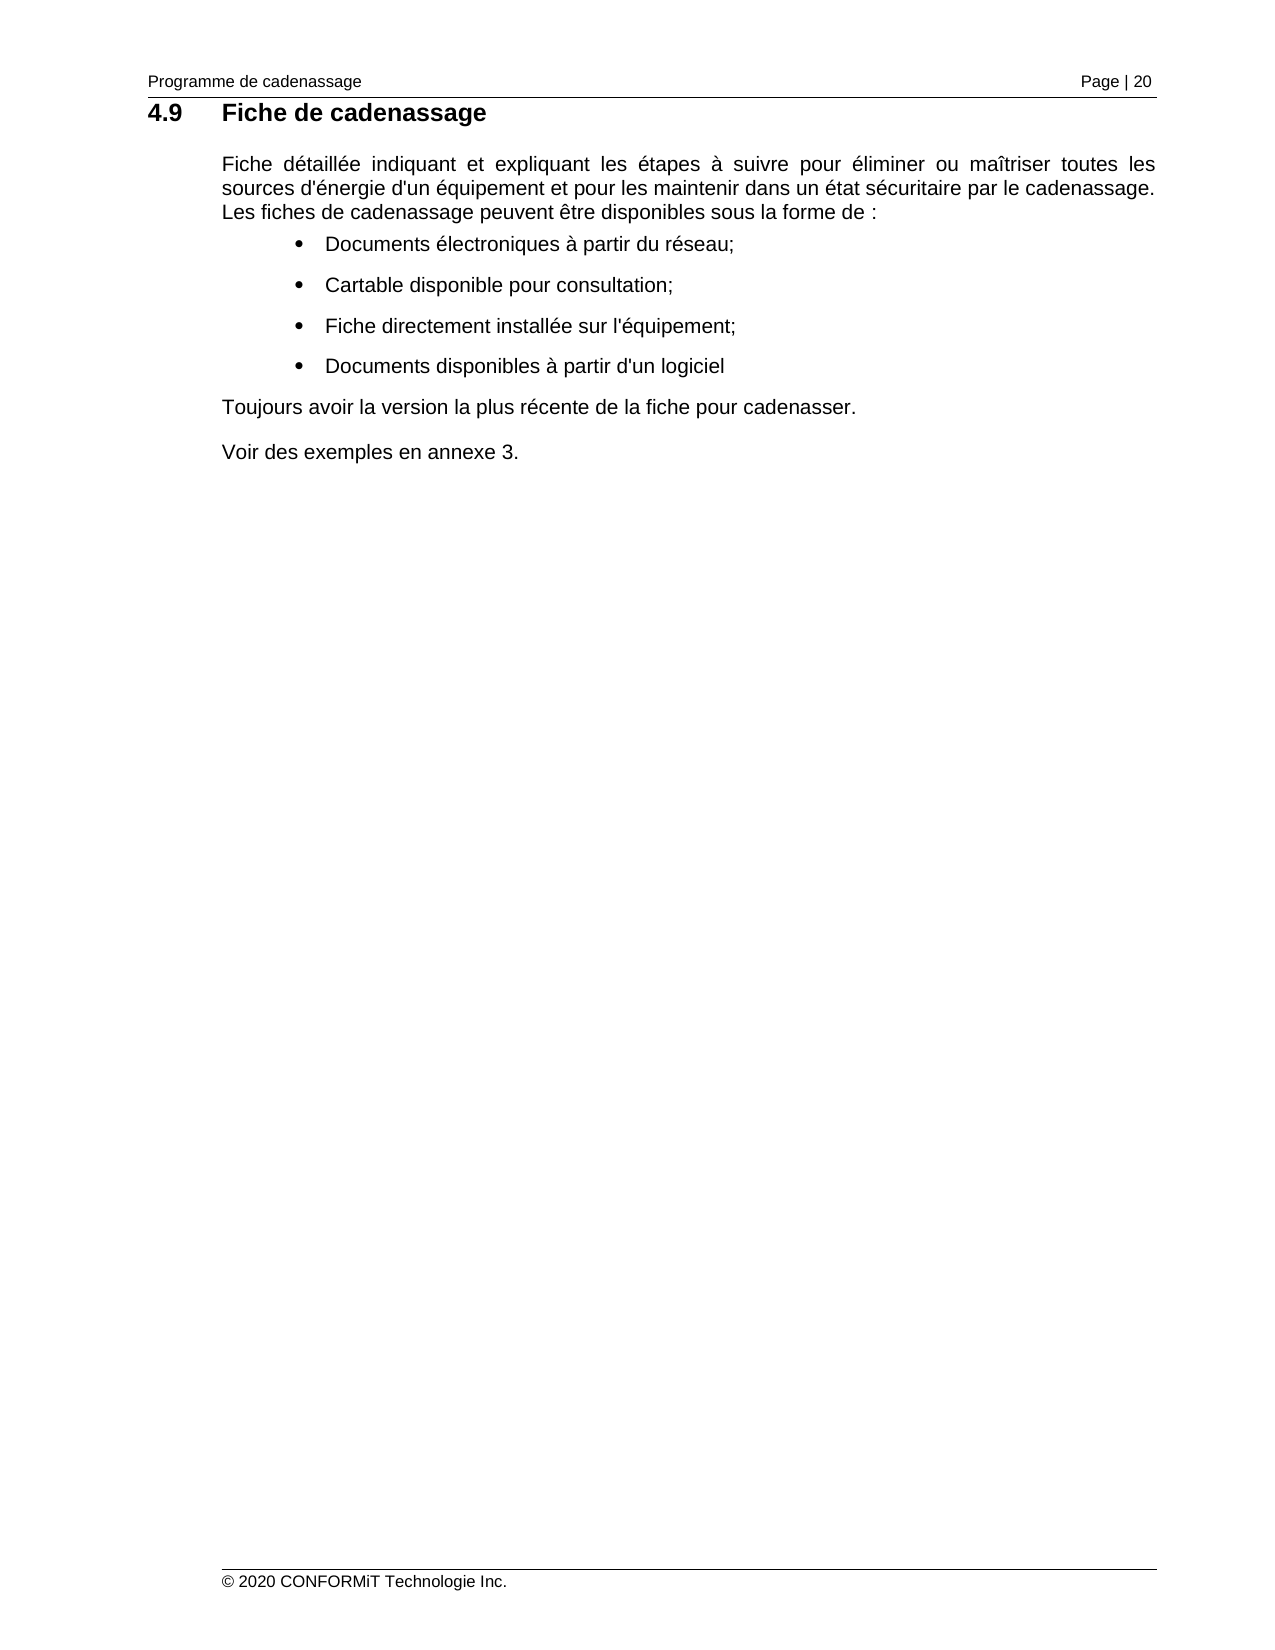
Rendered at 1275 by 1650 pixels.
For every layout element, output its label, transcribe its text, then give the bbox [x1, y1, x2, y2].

text Documents électroniques à partir du réseau; [295, 232, 1157, 256]
subtitle Fiche de cadenassage [148, 98, 1157, 127]
text Voir des exemples en annexe 3. [222, 440, 1157, 464]
text Documents disponibles à partir d'un logiciel [295, 354, 1157, 378]
text Fiche détaillée indiquant et expliquant les étapes à suivre pour éliminer ou maîtriser toutes les sources d'énergie d'un équipement et pour les maintenir dans un état sécuritaire par le cadenassage. Les fiches de cadenassage peuvent être disponibles sous la forme de : [222, 152, 1157, 224]
text Fiche directement installée sur l'équipement; [295, 313, 1157, 337]
list Toujours avoir la version la plus récente de la fiche pour cadenasser. [222, 395, 1157, 419]
text Cartable disponible pour consultation; [295, 273, 1157, 297]
